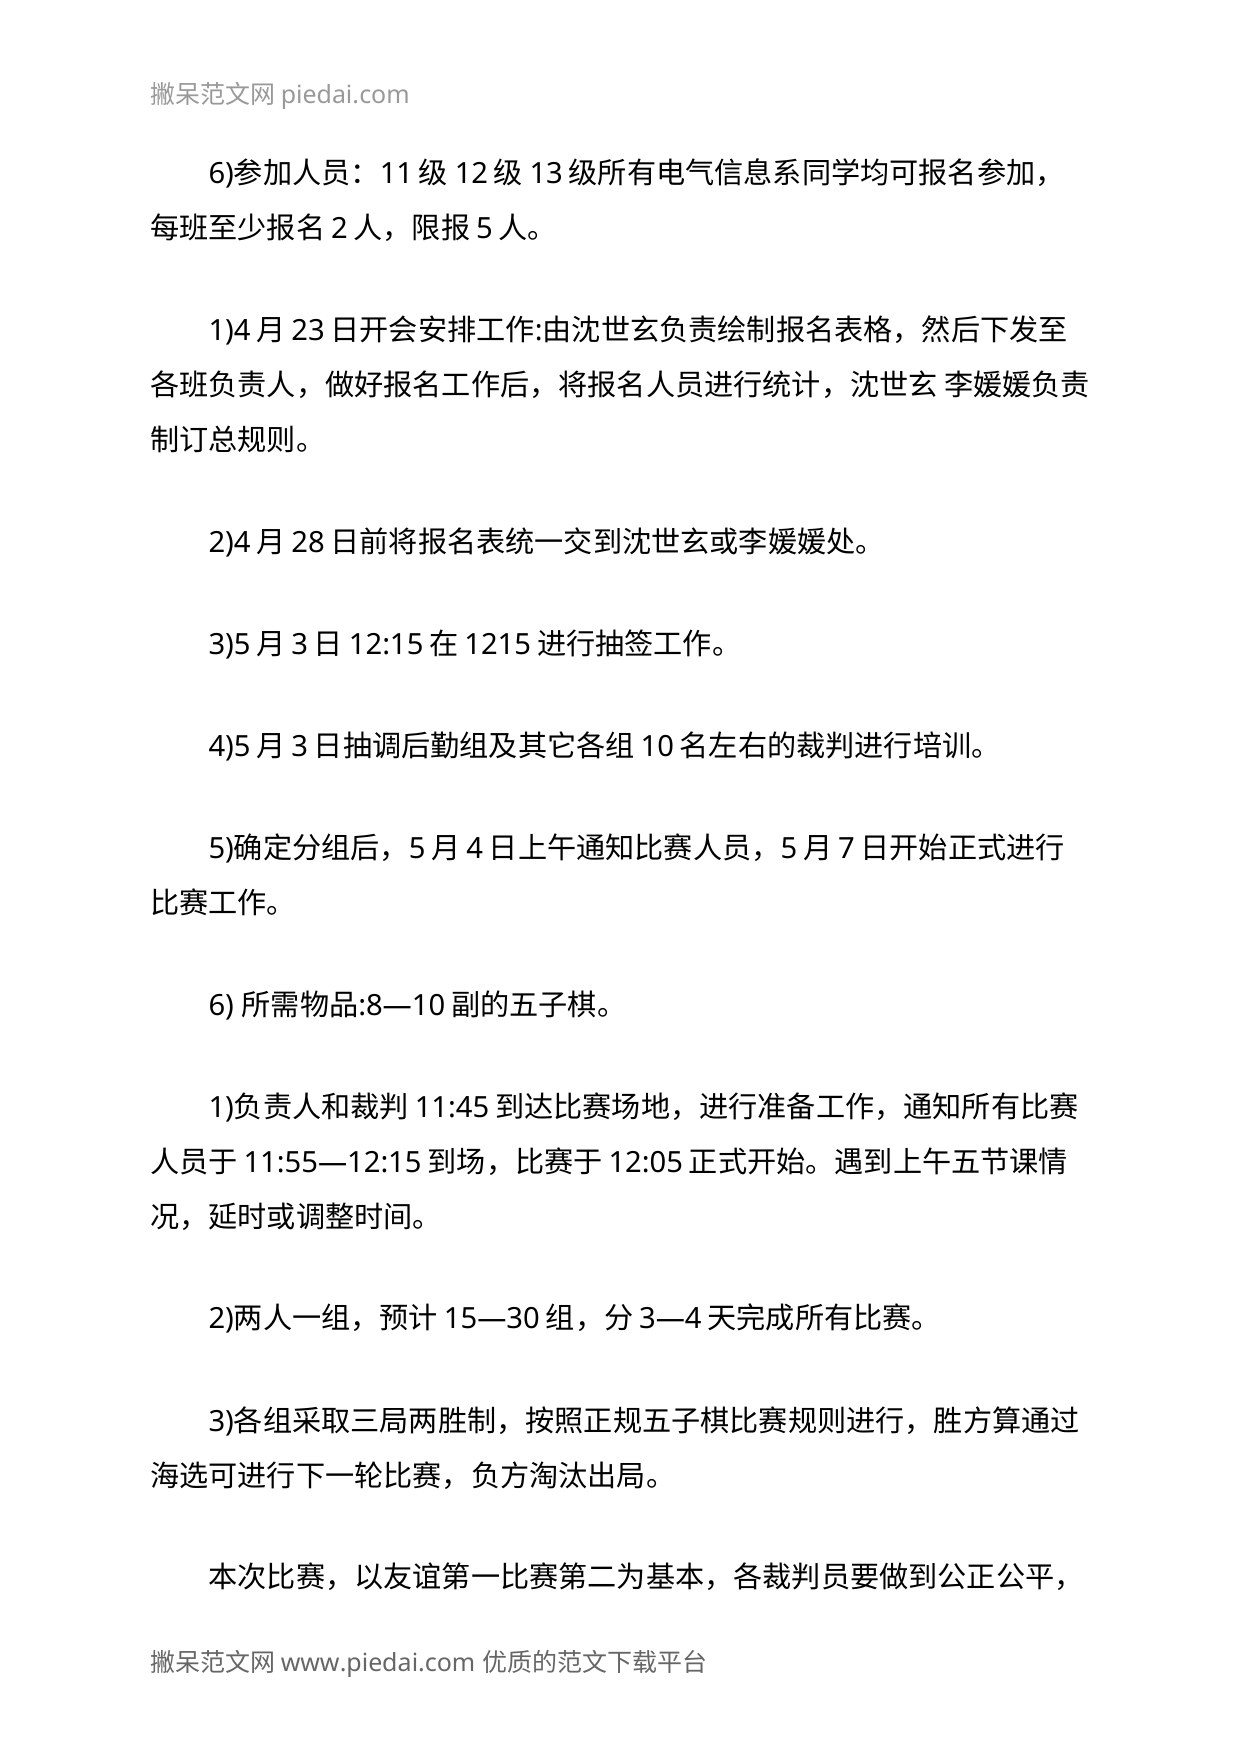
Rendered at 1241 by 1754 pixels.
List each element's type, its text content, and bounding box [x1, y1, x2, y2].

text 6)参加人员：11级 12级 13级所有电气信息系同学均可报名参加，每班至少报名2人，限报5人。 [150, 150, 1090, 247]
text 3)5月3日12:15在1215进行抽签工作。 [150, 621, 1090, 663]
text 5)确定分组后，5月4日上午通知比赛人员，5月7日开始正式进行比赛工作。 [150, 824, 1090, 922]
text 2)两人一组，预计15—30组，分3—4天完成所有比赛。 [150, 1295, 1090, 1337]
text 6) 所需物品:8—10副的五子棋。 [150, 981, 1090, 1024]
text 1)负责人和裁判11:45到达比赛场地，进行准备工作，通知所有比赛人员于11:55—12:15到场，比赛于12:05正式开始。遇到上午五节课情况，延时或调整时间。 [150, 1083, 1090, 1236]
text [150, 1554, 1090, 1596]
text 3)各组采取三局两胜制，按照正规五子棋比赛规则进行，胜方算通过海选可进行下一轮比赛，负方淘汰出局。 [150, 1397, 1090, 1494]
text 2)4月28日前将报名表统一交到沈世玄或李媛媛处。 [150, 519, 1090, 561]
text 1)4月23日开会安排工作:由沈世玄负责绘制报名表格，然后下发至各班负责人，做好报名工作后，将报名人员进行统计，沈世玄 李媛媛负责制订总规则。 [150, 307, 1090, 459]
text 4)5月3日抽调后勤组及其它各组10名左右的裁判进行培训。 [150, 723, 1090, 765]
